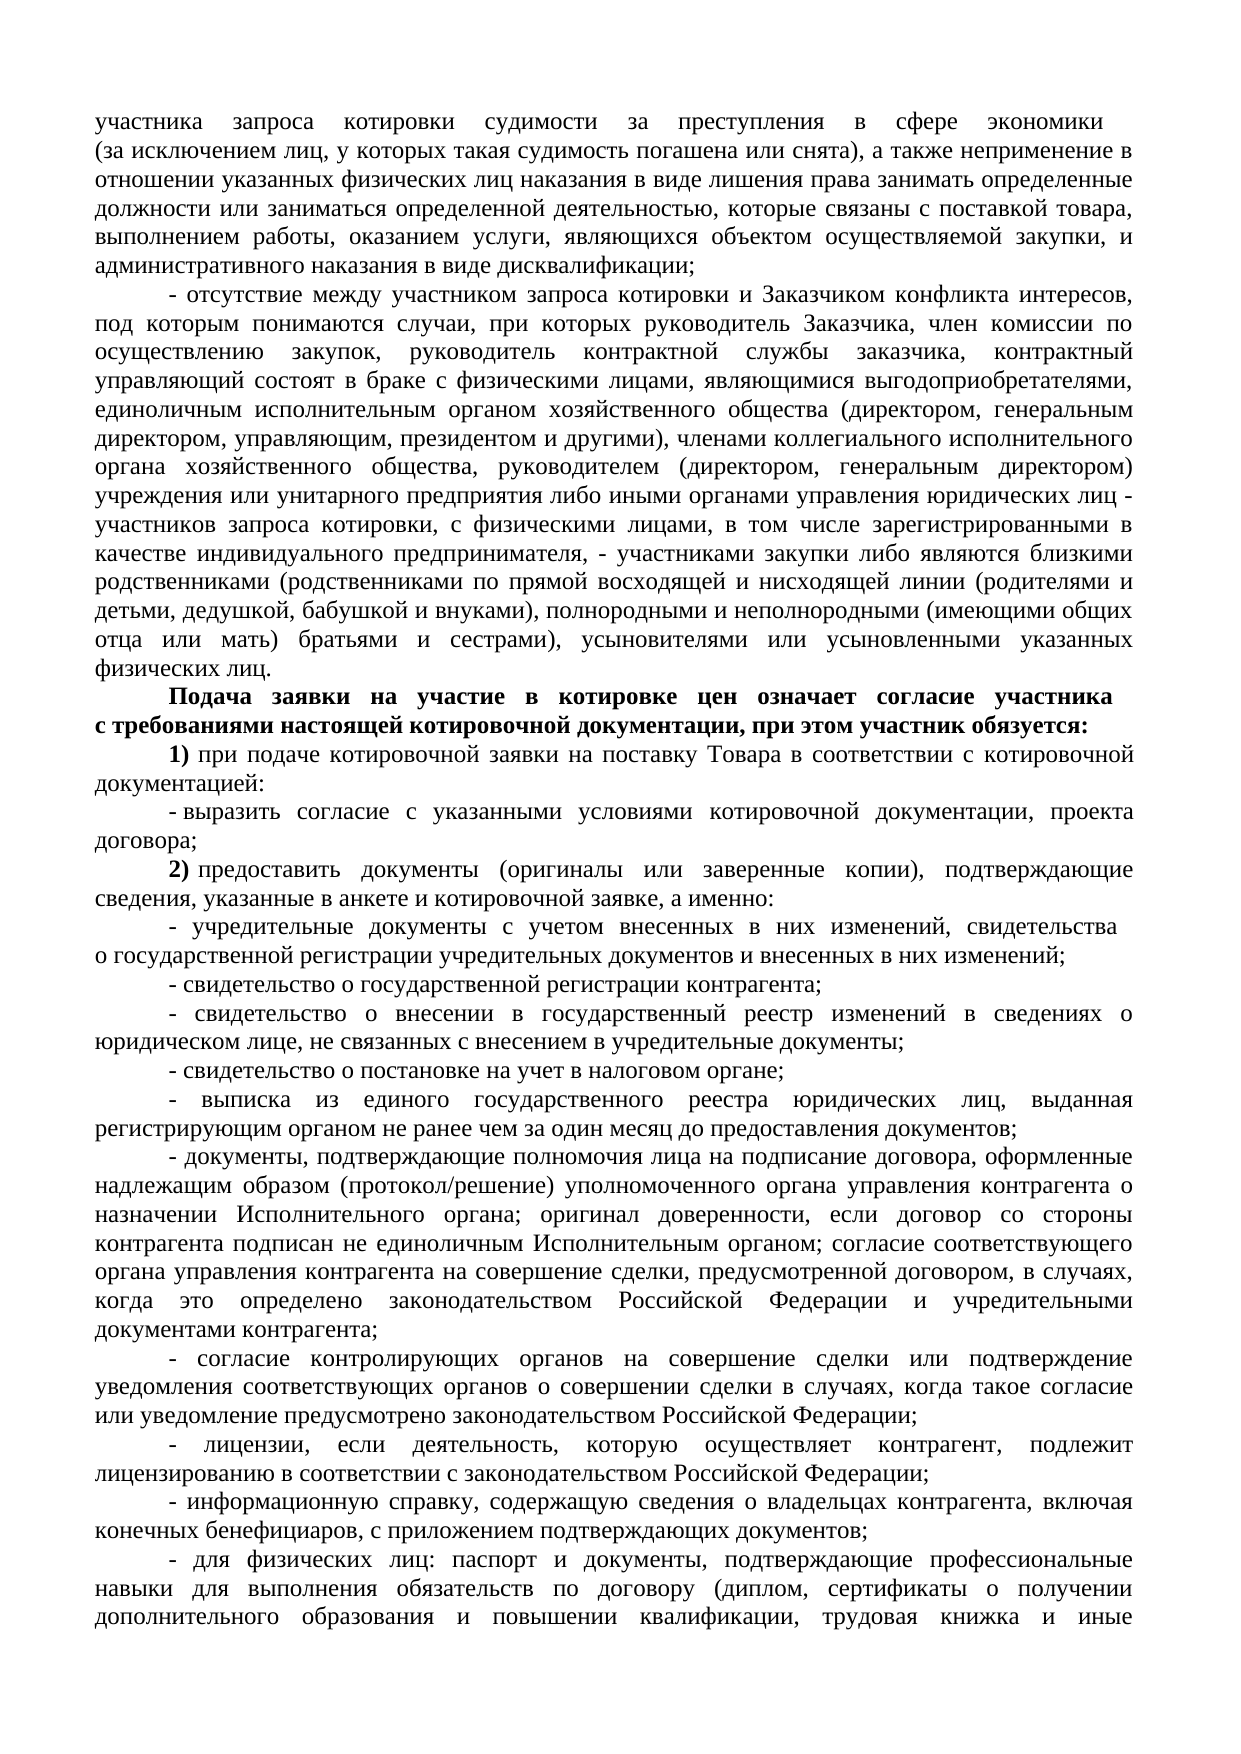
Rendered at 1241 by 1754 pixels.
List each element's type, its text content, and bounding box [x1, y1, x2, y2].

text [94, 106, 1134, 279]
text - лицензии, если деятельность, которую осуществляет контрагент, подлежит лицензированию в соответствии с законодательством Российской Федерации; [94, 1429, 1134, 1486]
text - учредительные документы с учетом внесенных в них изменений, свидетельства о государственной регистрации учредительных документов и внесенных в них изменений; [94, 911, 1134, 969]
text - свидетельство о государственной регистрации контрагента; [94, 969, 1134, 998]
text 2) предоставить документы (оригиналы или заверенные копии), подтверждающие сведения, указанные в анкете и котировочной заявке, а именно: [94, 854, 1134, 911]
text - информационную справку, содержащую сведения о владельцах контрагента, включая конечных бенефициаров, с приложением подтверждающих документов; [94, 1486, 1134, 1544]
list при подаче котировочной заявки на поставку Товара в соответствии с котировочной документацией: [94, 739, 1134, 796]
text - согласие контролирующих органов на совершение сделки или подтверждение уведомления соответствующих органов о совершении сделки в случаях, когда такое согласие или уведомление предусмотрено законодательством Российской Федерации; [94, 1343, 1134, 1429]
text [94, 1544, 1134, 1630]
text - свидетельство о внесении в государственный реестр изменений в сведениях о юридическом лице, не связанных с внесением в учредительные документы; [94, 998, 1134, 1055]
text Подача заявки на участие в котировке цен означает согласие участника с требованиями настоящей котировочной документации, при этом участник обязуется: [94, 681, 1134, 739]
text - выписка из единого государственного реестра юридических лиц, выданная регистрирующим органом не ранее чем за один месяц до предоставления документов; [94, 1084, 1134, 1141]
text - документы, подтверждающие полномочия лица на подписание договора, оформленные надлежащим образом (протокол/решение) уполномоченного органа управления контрагента о назначении Исполнительного органа; оригинал доверенности, если договор со стороны контрагента подписан не единоличным Исполнительным органом; согласие соответствующего органа управления контрагента на совершение сделки, предусмотренной договором, в случаях, когда это определено законодательством Российской Федерации и учредительными документами контрагента; [94, 1141, 1134, 1343]
list - выразить согласие с указанными условиями котировочной документации, проекта договора; [94, 796, 1134, 854]
text - отсутствие между участником запроса котировки и Заказчиком конфликта интересов, под которым понимаются случаи, при которых руководитель Заказчика, член комиссии по осуществлению закупок, руководитель контрактной службы заказчика, контрактный управляющий состоят в браке с физическими лицами, являющимися выгодоприобретателями, единоличным исполнительным органом хозяйственного общества (директором, генеральным директором, управляющим, президентом и другими), членами коллегиального исполнительного органа хозяйственного общества, руководителем (директором, генеральным директором) учреждения или унитарного предприятия либо иными органами управления юридических лиц - участников запроса котировки, с физическими лицами, в том числе зарегистрированными в качестве индивидуального предпринимателя, - участниками закупки либо являются близкими родственниками (родственниками по прямой восходящей и нисходящей линии (родителями и детьми, дедушкой, бабушкой и внуками), полнородными и неполнородными (имеющими общих отца или мать) братьями и сестрами), усыновителями или усыновленными указанных физических лиц. [94, 279, 1134, 681]
text - свидетельство о постановке на учет в налоговом органе; [94, 1055, 1134, 1084]
